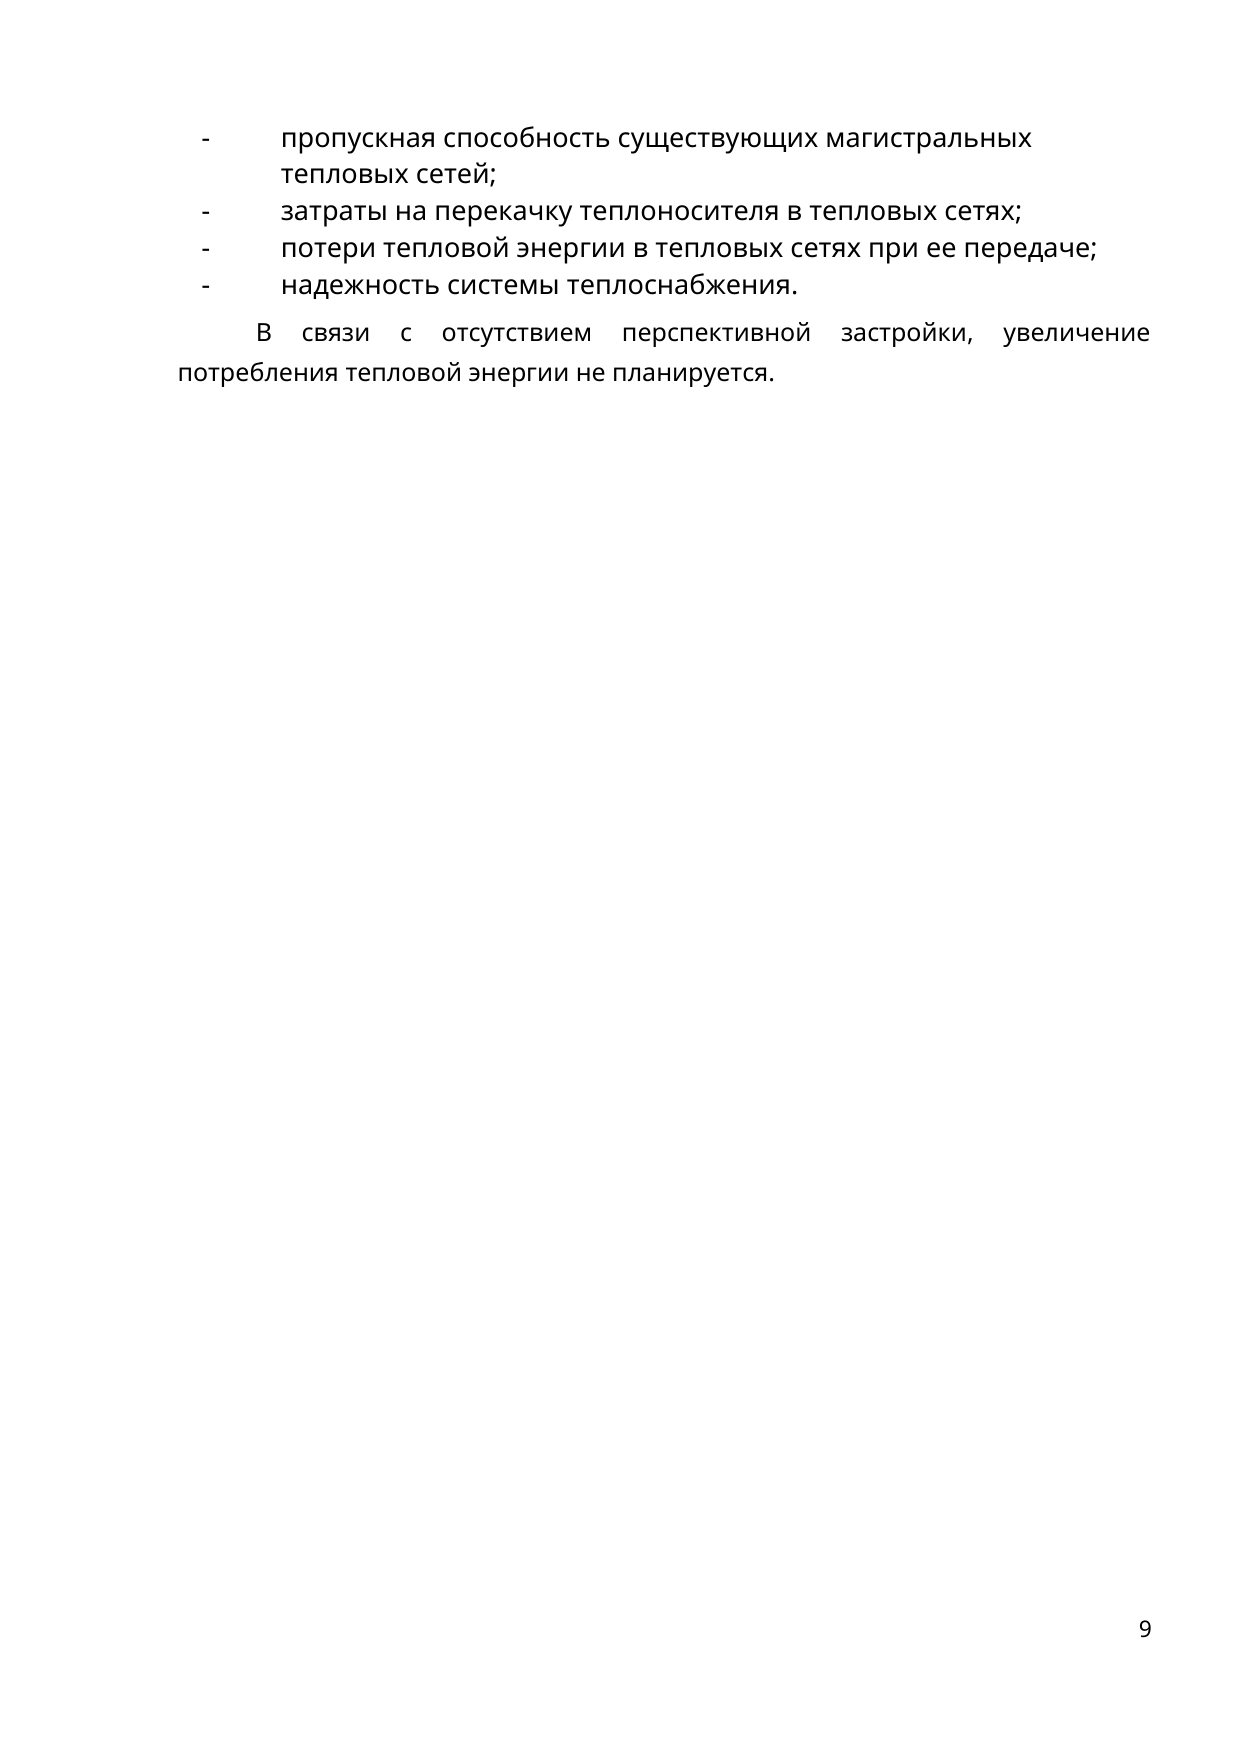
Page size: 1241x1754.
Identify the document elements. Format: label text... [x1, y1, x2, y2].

list затраты на перекачку теплоносителя в тепловых сетях; [201, 192, 1152, 229]
text В связи с отсутствием перспективной застройки, увеличение потребления тепловой энергии не планируется. [177, 315, 1152, 388]
list надежность системы теплоснабжения. [201, 266, 1152, 302]
list пропускная способность существующих магистральных тепловых сетей; [201, 118, 1152, 192]
list потери тепловой энергии в тепловых сетях при ее передаче; [201, 229, 1152, 266]
